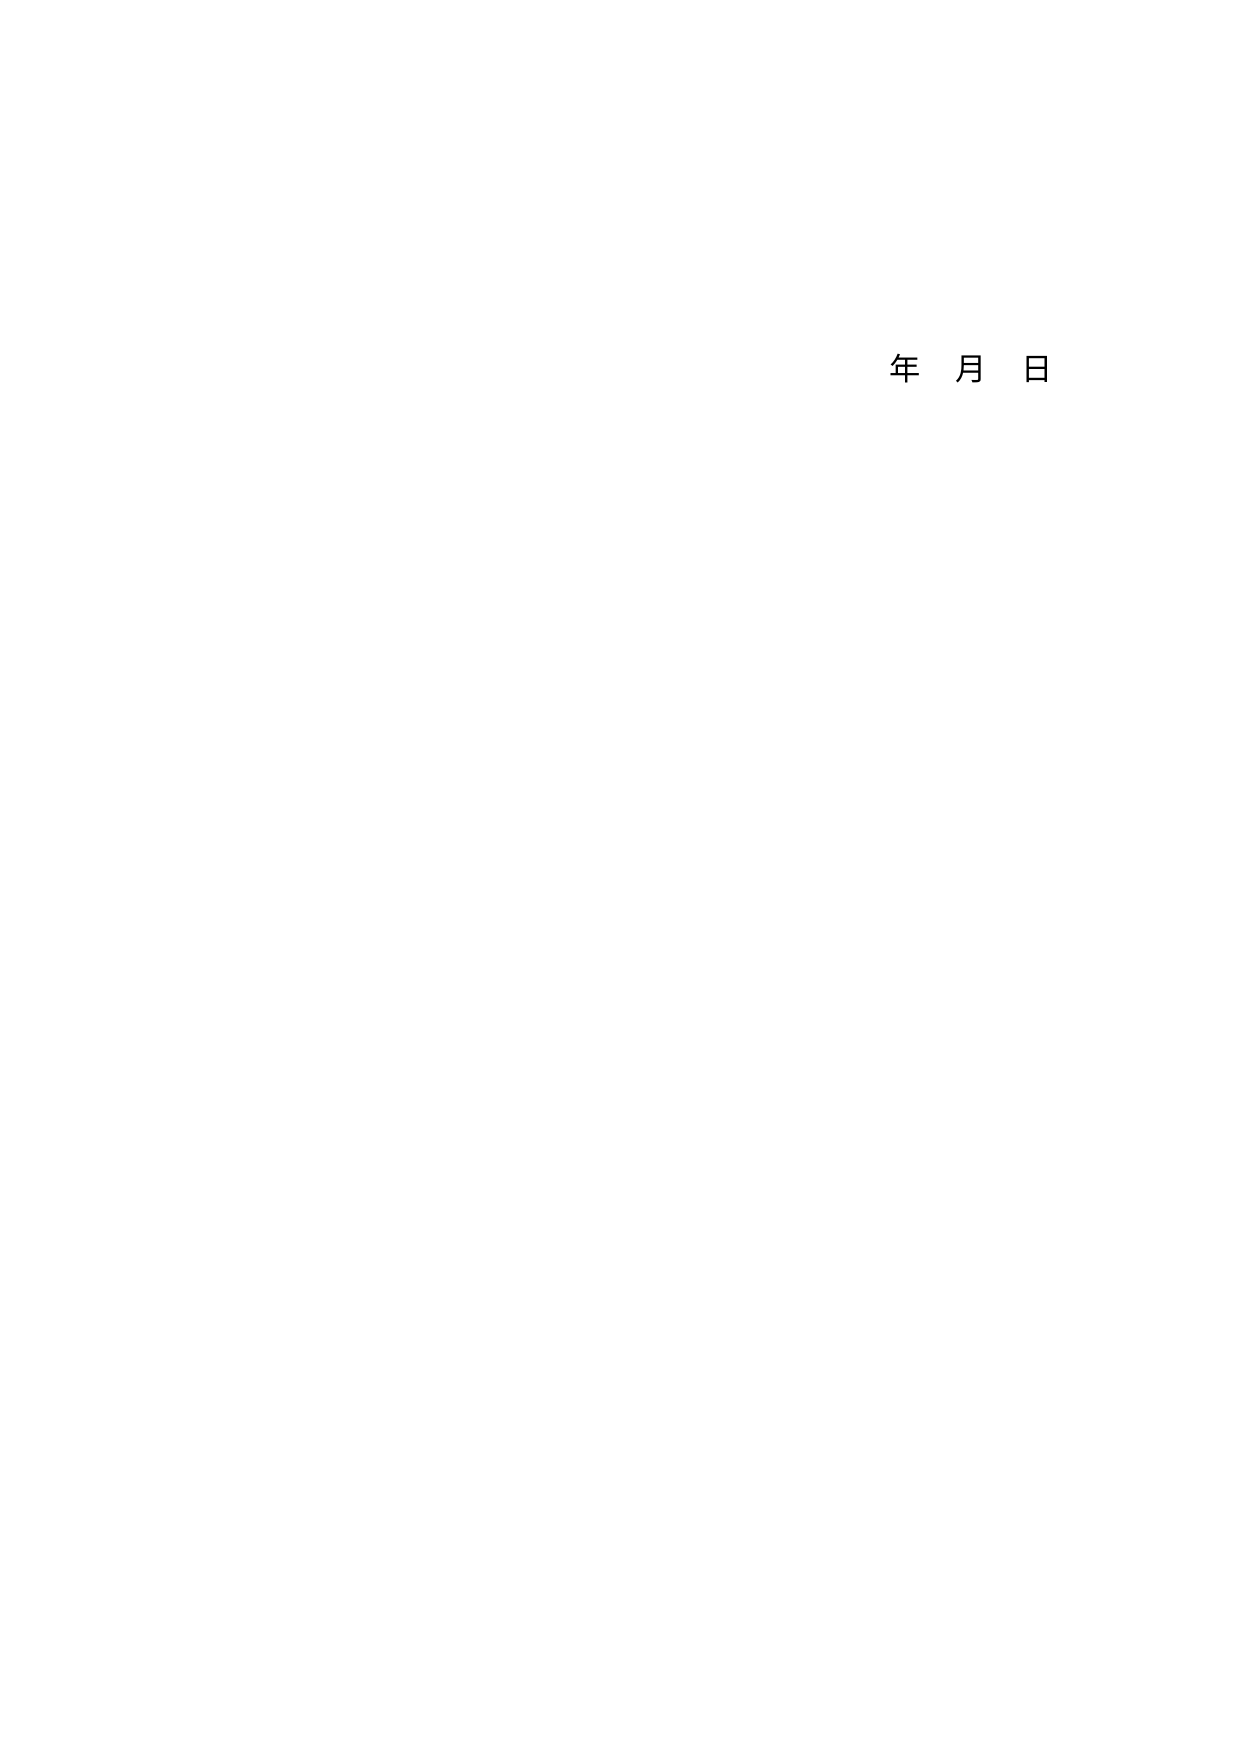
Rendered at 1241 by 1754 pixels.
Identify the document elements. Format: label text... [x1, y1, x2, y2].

text 年 月 日 [446, 334, 1053, 399]
